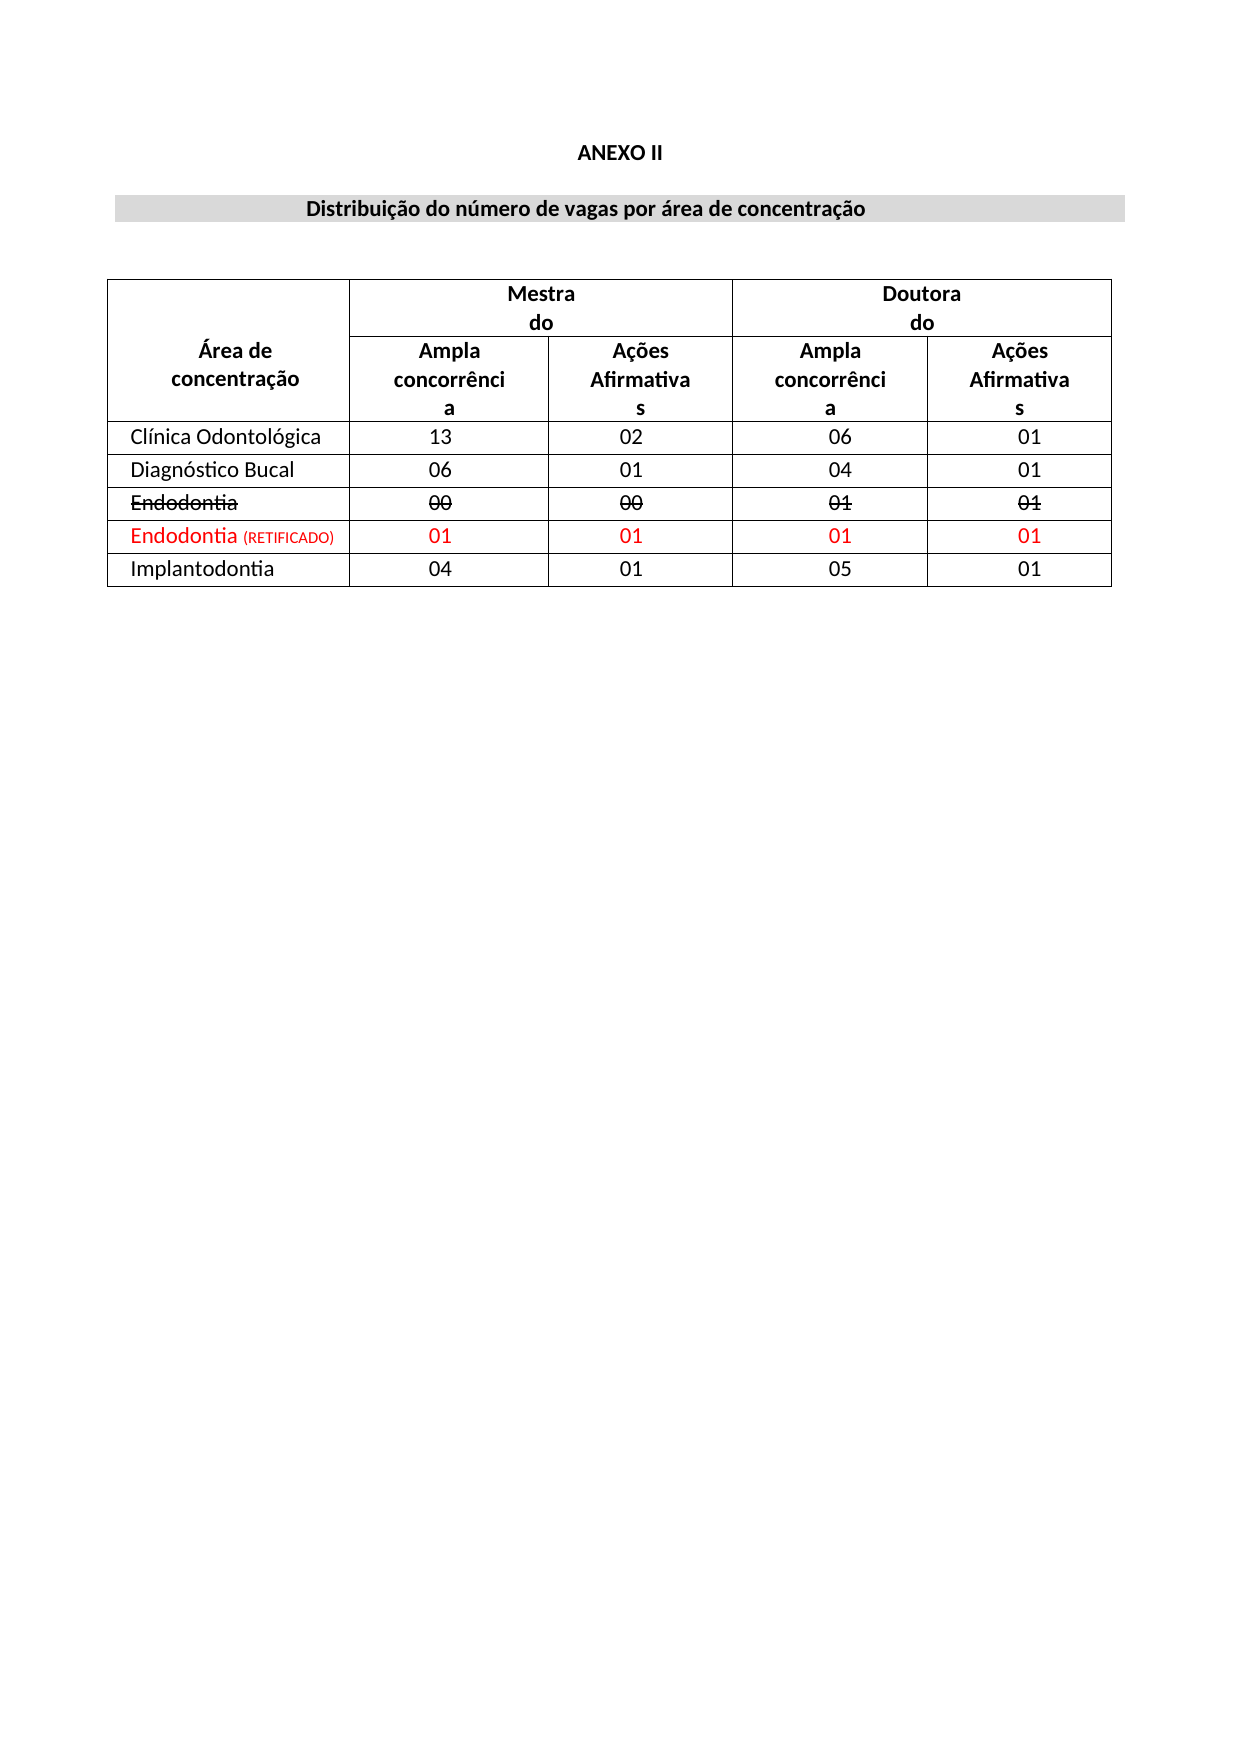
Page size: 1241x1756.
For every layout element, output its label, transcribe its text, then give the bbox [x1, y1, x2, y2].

text Distribuição do número de vagas por área de concentração [115, 194, 1194, 222]
table_cell 02 [549, 422, 732, 454]
table_cell 01 [350, 521, 548, 553]
table_cell Implantodontia [108, 554, 349, 586]
table_cell 01 [549, 455, 732, 487]
table_cell 01 [549, 554, 732, 586]
table_cell 01 [733, 521, 927, 553]
table_cell 06 [350, 455, 548, 487]
table_cell 01 [928, 554, 1111, 586]
table_cell 13 [350, 422, 548, 454]
table_header Área de concentração [108, 280, 349, 421]
table_cell 00 [350, 488, 548, 520]
table_cell Ações Afirmativas [928, 337, 1111, 421]
table_cell Ações Afirmativas [549, 337, 732, 421]
table_cell Clínica Odontológica [108, 422, 349, 454]
table_cell 01 [549, 521, 732, 553]
table_cell 01 [928, 521, 1111, 553]
table_cell 00 [549, 488, 732, 520]
table_cell 01 [733, 488, 927, 520]
table_cell Endodontia (RETIFICADO) [108, 521, 349, 553]
table_cell 04 [733, 455, 927, 487]
table_cell 01 [928, 422, 1111, 454]
table_cell 05 [733, 554, 927, 586]
subtitle ANEXO II [104, 138, 1136, 166]
table_cell Ampla concorrência [733, 337, 927, 421]
table_header Mestrado [350, 280, 732, 336]
table_cell 01 [928, 488, 1111, 520]
table_header Doutorado [733, 280, 1111, 336]
table_cell 01 [928, 455, 1111, 487]
table_cell Ampla concorrência [350, 337, 548, 421]
table_cell 06 [733, 422, 927, 454]
table_cell Diagnóstico Bucal [108, 455, 349, 487]
table_cell 04 [350, 554, 548, 586]
table_cell Endodontia [108, 488, 349, 520]
